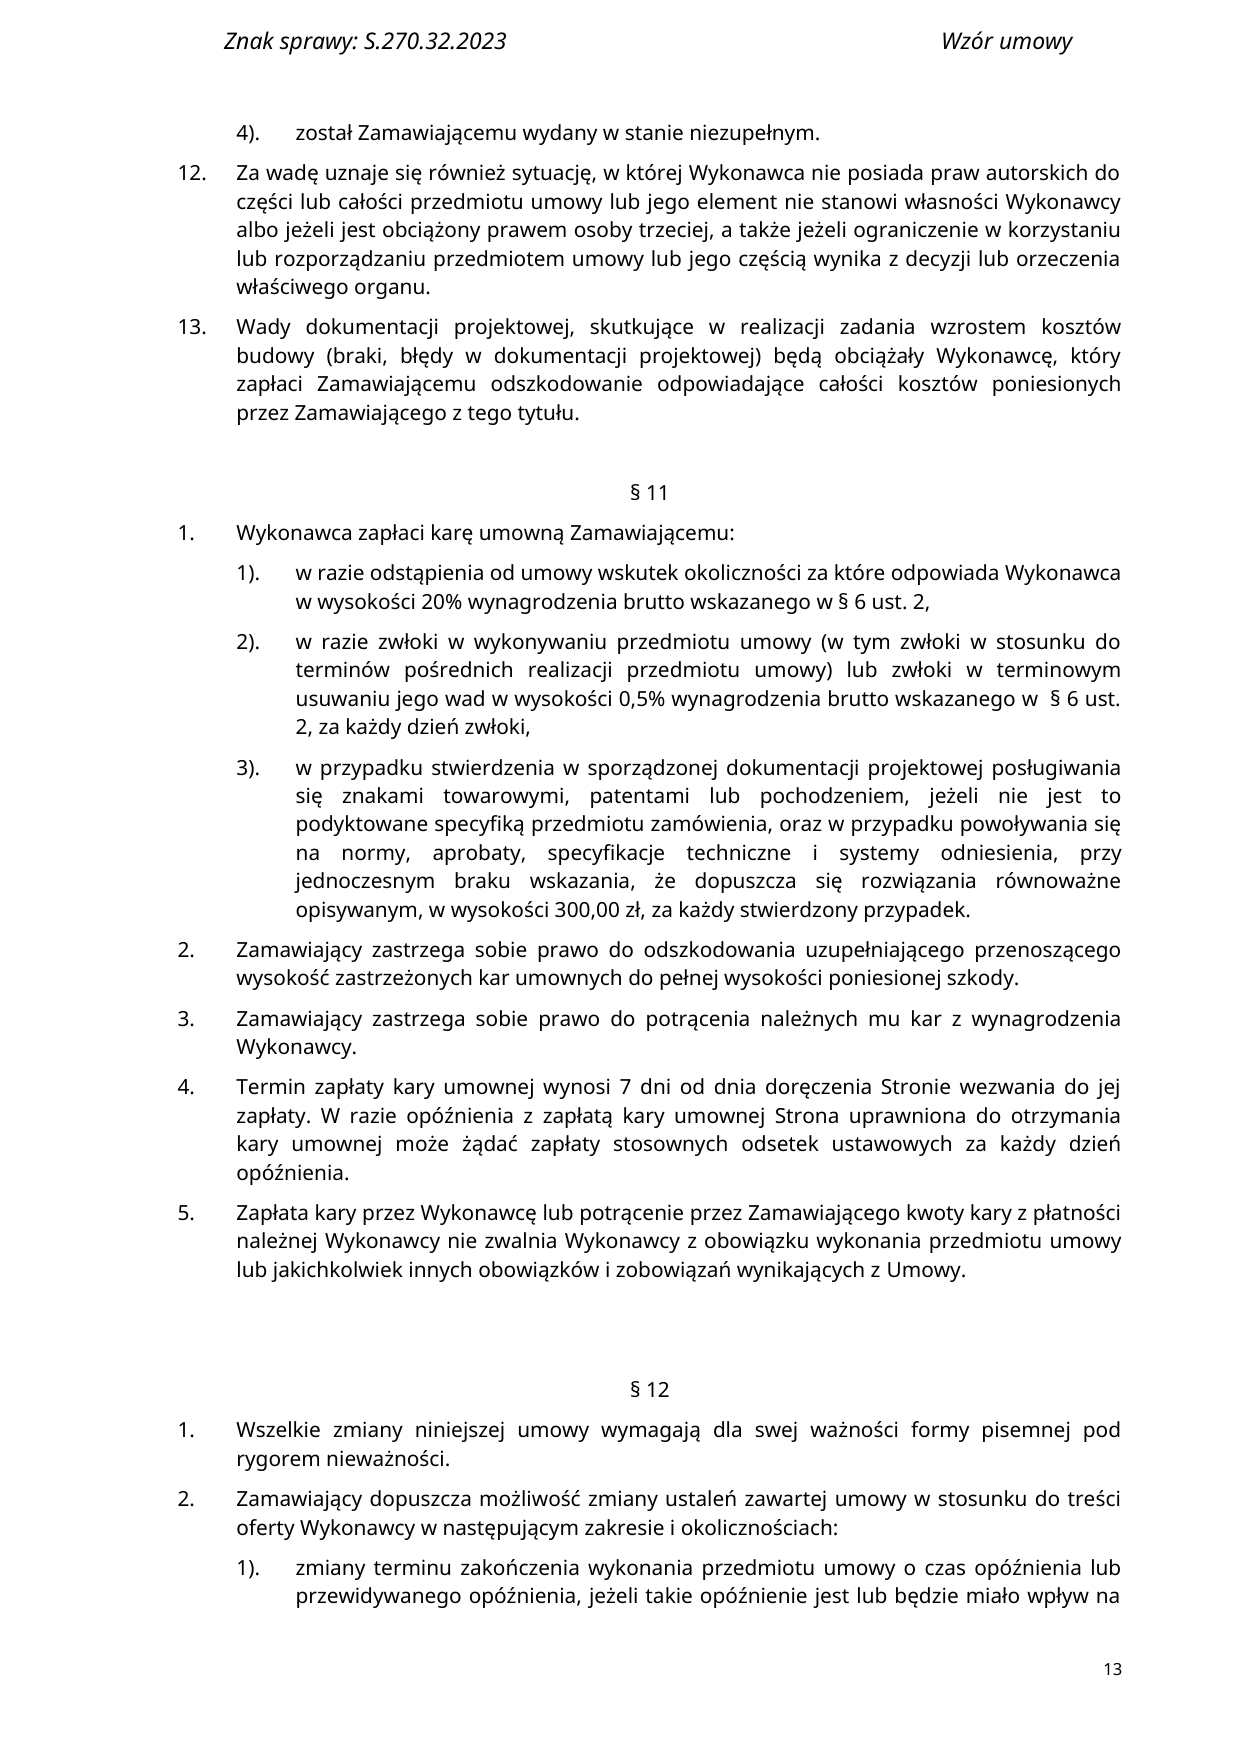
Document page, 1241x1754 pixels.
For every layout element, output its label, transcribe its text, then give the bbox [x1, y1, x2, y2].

list Zamawiający zastrzega sobie prawo do potrącenia należnych mu kar z wynagrodzenia Wykonawcy. [177, 1004, 1122, 1061]
list w przypadku stwierdzenia w sporządzonej dokumentacji projektowej posługiwania się znakami towarowymi, patentami lub pochodzeniem, jeżeli nie jest to podyktowane specyfiką przedmiotu zamówienia, oraz w przypadku powoływania się na normy, aprobaty, specyfikacje techniczne i systemy odniesienia, przy jednoczesnym braku wskazania, że dopuszcza się rozwiązania równoważne opisywanym, w wysokości 300,00 zł, za każdy stwierdzony przypadek. [236, 753, 1122, 923]
text § 11 [177, 478, 1122, 506]
list został Zamawiającemu wydany w stanie niezupełnym. [236, 118, 1122, 147]
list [236, 1553, 1122, 1610]
list Zamawiający zastrzega sobie prawo do odszkodowania uzupełniającego przenoszącego wysokość zastrzeżonych kar umownych do pełnej wysokości poniesionej szkody. [177, 935, 1122, 992]
list Termin zapłaty kary umownej wynosi 7 dni od dnia doręczenia Stronie wezwania do jej zapłaty. W razie opóźnienia z zapłatą kary umownej Strona uprawniona do otrzymania kary umownej może żądać zapłaty stosownych odsetek ustawowych za każdy dzień opóźnienia. [177, 1072, 1122, 1186]
text § 12 [177, 1375, 1122, 1404]
list Wykonawca zapłaci karę umowną Zamawiającemu: [177, 518, 1122, 547]
list Zapłata kary przez Wykonawcę lub potrącenie przez Zamawiającego kwoty kary z płatności należnej Wykonawcy nie zwalnia Wykonawcy z obowiązku wykonania przedmiotu umowy lub jakichkolwiek innych obowiązków i zobowiązań wynikających z Umowy. [177, 1198, 1122, 1283]
list Wszelkie zmiany niniejszej umowy wymagają dla swej ważności formy pisemnej pod rygorem nieważności. [177, 1416, 1122, 1472]
list Zamawiający dopuszcza możliwość zmiany ustaleń zawartej umowy w stosunku do treści oferty Wykonawcy w następującym zakresie i okolicznościach: [177, 1484, 1122, 1541]
list Wady dokumentacji projektowej, skutkujące w realizacji zadania wzrostem kosztów budowy (braki, błędy w dokumentacji projektowej) będą obciążały Wykonawcę, który zapłaci Zamawiającemu odszkodowanie odpowiadające całości kosztów poniesionych przez Zamawiającego z tego tytułu. [177, 312, 1122, 426]
list w razie zwłoki w wykonywaniu przedmiotu umowy (w tym zwłoki w stosunku do terminów pośrednich realizacji przedmiotu umowy) lub zwłoki w terminowym usuwaniu jego wad w wysokości 0,5% wynagrodzenia brutto wskazanego w § 6 ust. 2, za każdy dzień zwłoki, [236, 627, 1122, 741]
list Za wadę uznaje się również sytuację, w której Wykonawca nie posiada praw autorskich do części lub całości przedmiotu umowy lub jego element nie stanowi własności Wykonawcy albo jeżeli jest obciążony prawem osoby trzeciej, a także jeżeli ograniczenie w korzystaniu lub rozporządzaniu przedmiotem umowy lub jego częścią wynika z decyzji lub orzeczenia właściwego organu. [177, 158, 1122, 301]
list w razie odstąpienia od umowy wskutek okoliczności za które odpowiada Wykonawca w wysokości 20% wynagrodzenia brutto wskazanego w § 6 ust. 2, [236, 558, 1122, 615]
